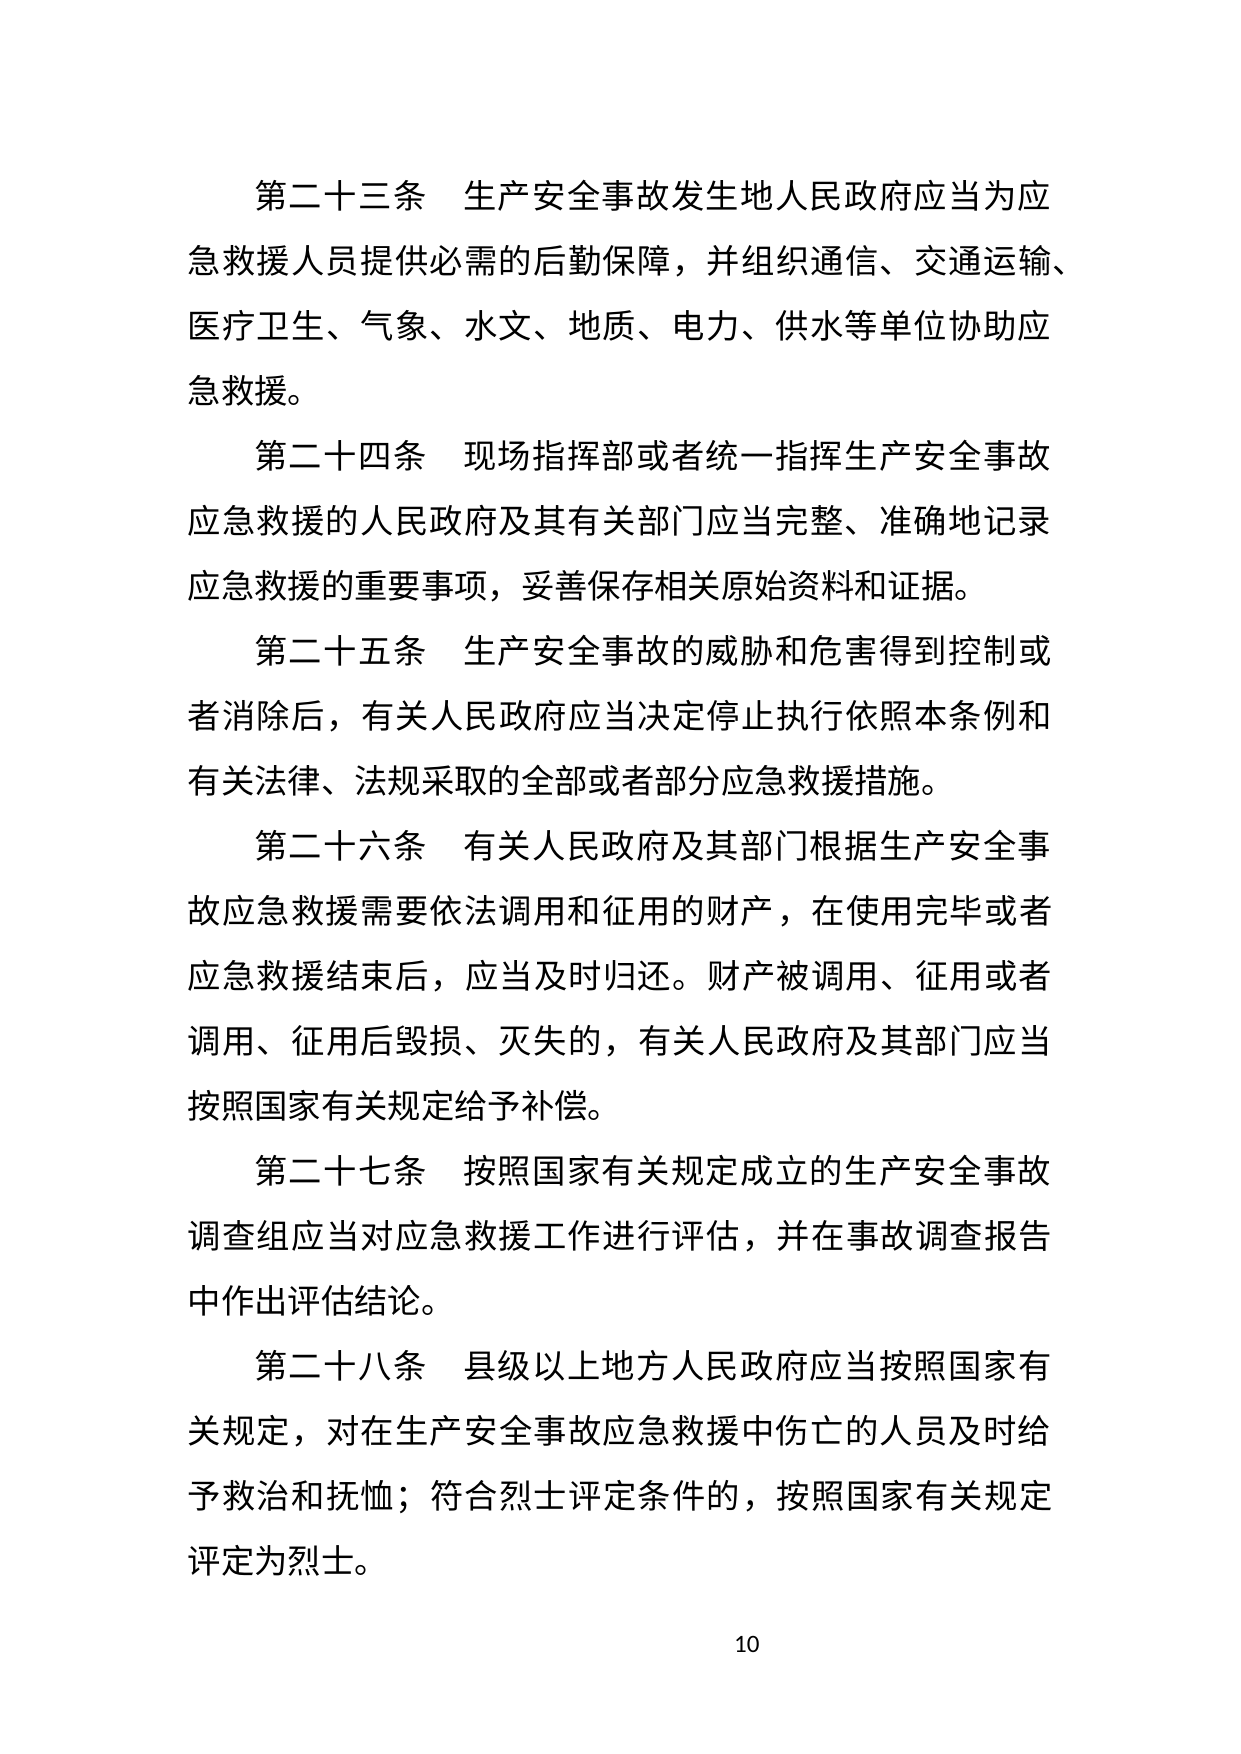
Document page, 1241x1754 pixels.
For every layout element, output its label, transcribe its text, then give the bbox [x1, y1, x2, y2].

text 第二十七条 按照国家有关规定成立的生产安全事故调查组应当对应急救援工作进行评估，并在事故调查报告中作出评估结论。 [187, 1137, 1053, 1332]
text 第二十三条 生产安全事故发生地人民政府应当为应急救援人员提供必需的后勤保障，并组织通信、交通运输、医疗卫生、气象、水文、地质、电力、供水等单位协助应急救援。 [187, 162, 1053, 422]
text 第二十五条 生产安全事故的威胁和危害得到控制或者消除后，有关人民政府应当决定停止执行依照本条例和有关法律、法规采取的全部或者部分应急救援措施。 [187, 617, 1053, 812]
text 第二十四条 现场指挥部或者统一指挥生产安全事故应急救援的人民政府及其有关部门应当完整、准确地记录应急救援的重要事项，妥善保存相关原始资料和证据。 [187, 422, 1053, 617]
text 第二十八条 县级以上地方人民政府应当按照国家有关规定，对在生产安全事故应急救援中伤亡的人员及时给予救治和抚恤；符合烈士评定条件的，按照国家有关规定评定为烈士。 [187, 1332, 1053, 1592]
text 第二十六条 有关人民政府及其部门根据生产安全事故应急救援需要依法调用和征用的财产，在使用完毕或者应急救援结束后，应当及时归还。财产被调用、征用或者调用、征用后毁损、灭失的，有关人民政府及其部门应当按照国家有关规定给予补偿。 [187, 812, 1053, 1137]
